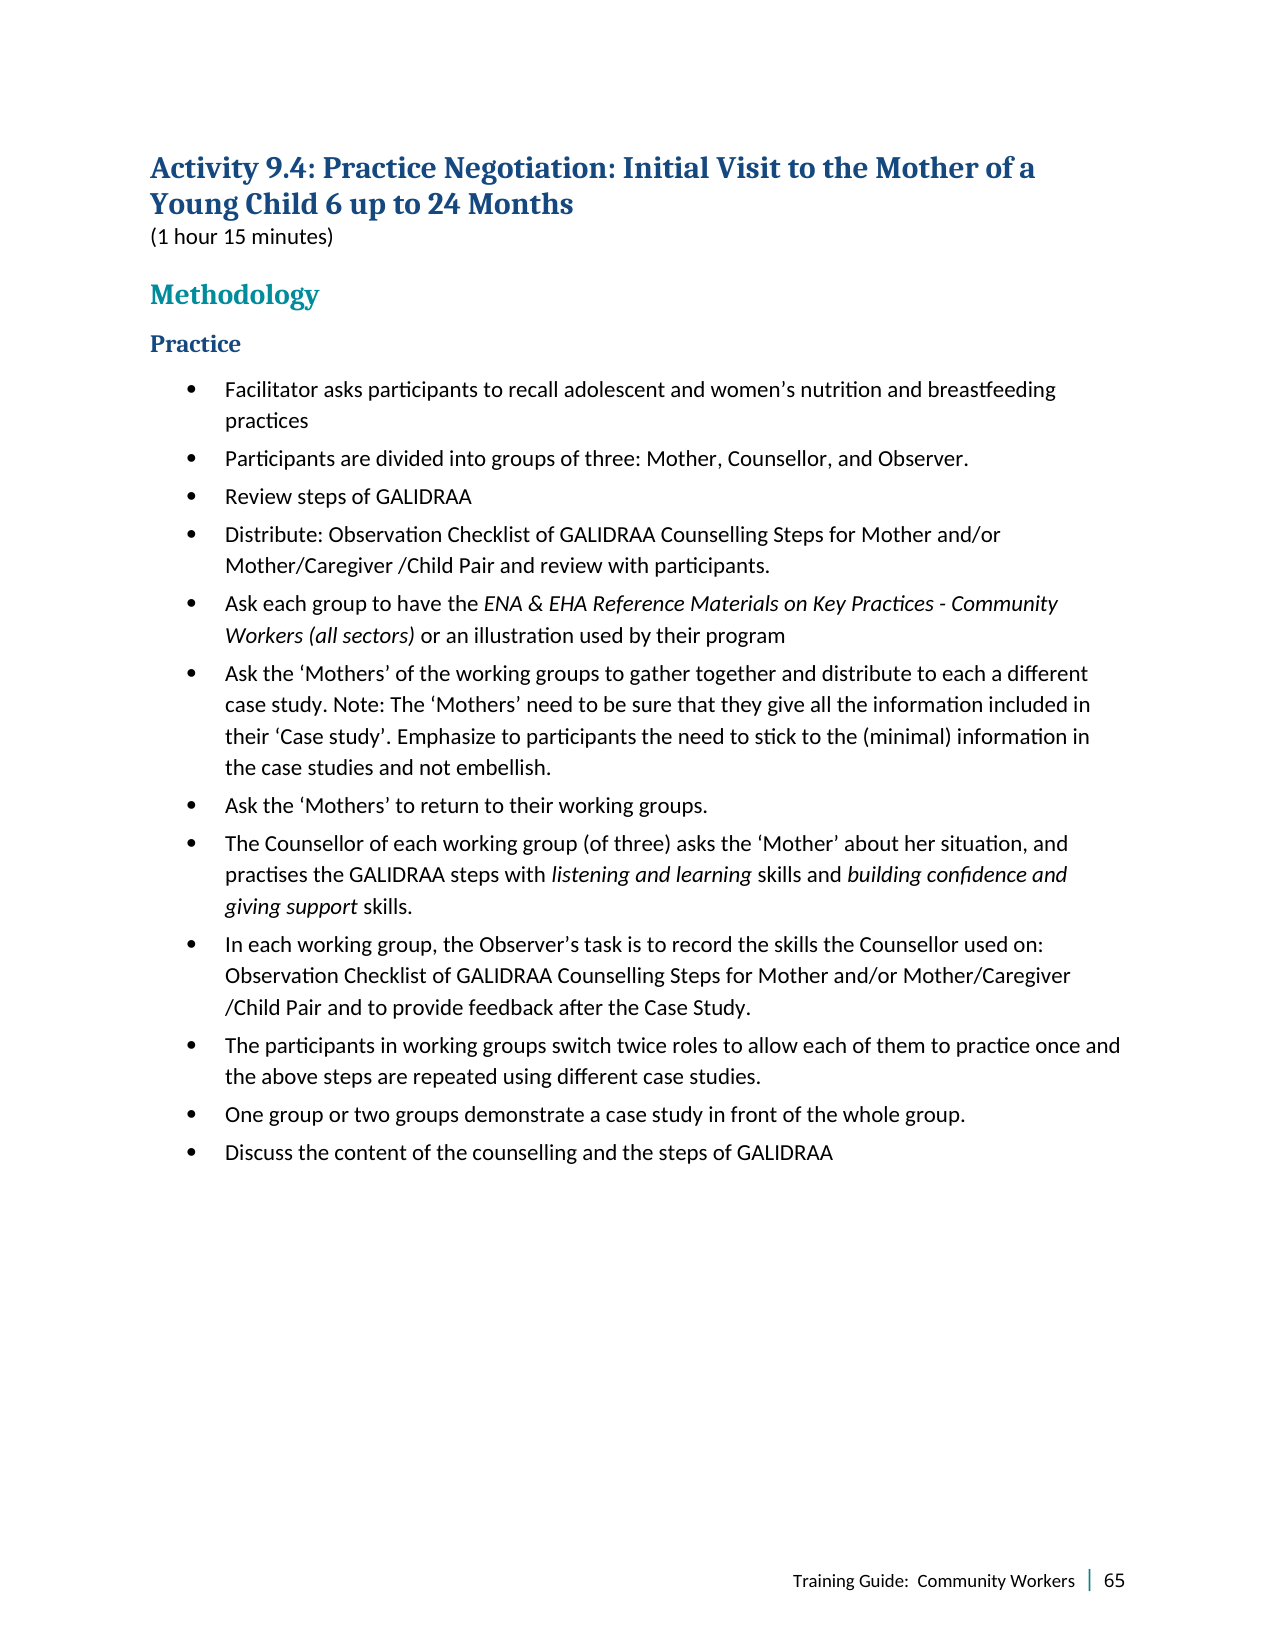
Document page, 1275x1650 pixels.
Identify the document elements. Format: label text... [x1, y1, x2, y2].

text Methodology [150, 278, 1125, 312]
text Discuss the content of the counselling and the steps of GALIDRAA [187, 1138, 1125, 1166]
text Ask each group to have the ENA & EHA Reference Materials on Key Practices - Community Workers (all sectors) or an illustration used by their program [187, 589, 1125, 649]
text In each working group, the Observer’s task is to record the skills the Counsellor used on: Observation Checklist of GALIDRAA Counselling Steps for Mother and/or Mother/Caregiver /Child Pair and to provide feedback after the Case Study. [187, 930, 1125, 1021]
text Distribute: Observation Checklist of GALIDRAA Counselling Steps for Mother and/or Mother/Caregiver /Child Pair and review with participants. [187, 520, 1125, 579]
text Practice [150, 329, 1125, 358]
text (1 hour 15 minutes) [150, 222, 1125, 250]
text Activity 9.4: Practice Negotiation: Initial Visit to the Mother of a Young Child 6 up to 24 Months [150, 150, 1125, 222]
text Facilitator asks participants to recall adolescent and women’s nutrition and breastfeeding practices [187, 375, 1125, 434]
text Review steps of GALIDRAA [187, 482, 1125, 510]
text Participants are divided into groups of three: Mother, Counsellor, and Observer. [187, 444, 1125, 472]
text One group or two groups demonstrate a case study in front of the whole group. [187, 1100, 1125, 1128]
text Ask the ‘Mothers’ to return to their working groups. [187, 791, 1125, 819]
text The participants in working groups switch twice roles to allow each of them to practice once and the above steps are repeated using different case studies. [187, 1031, 1125, 1091]
text The Counsellor of each working group (of three) asks the ‘Mother’ about her situation, and practises the GALIDRAA steps with listening and learning skills and building confidence and giving support skills. [187, 829, 1125, 920]
text Ask the ‘Mothers’ of the working groups to gather together and distribute to each a different case study. Note: The ‘Mothers’ need to be sure that they give all the information included in their ‘Case study’. Emphasize to participants the need to stick to the (minimal) information in the case studies and not embellish. [187, 659, 1125, 781]
